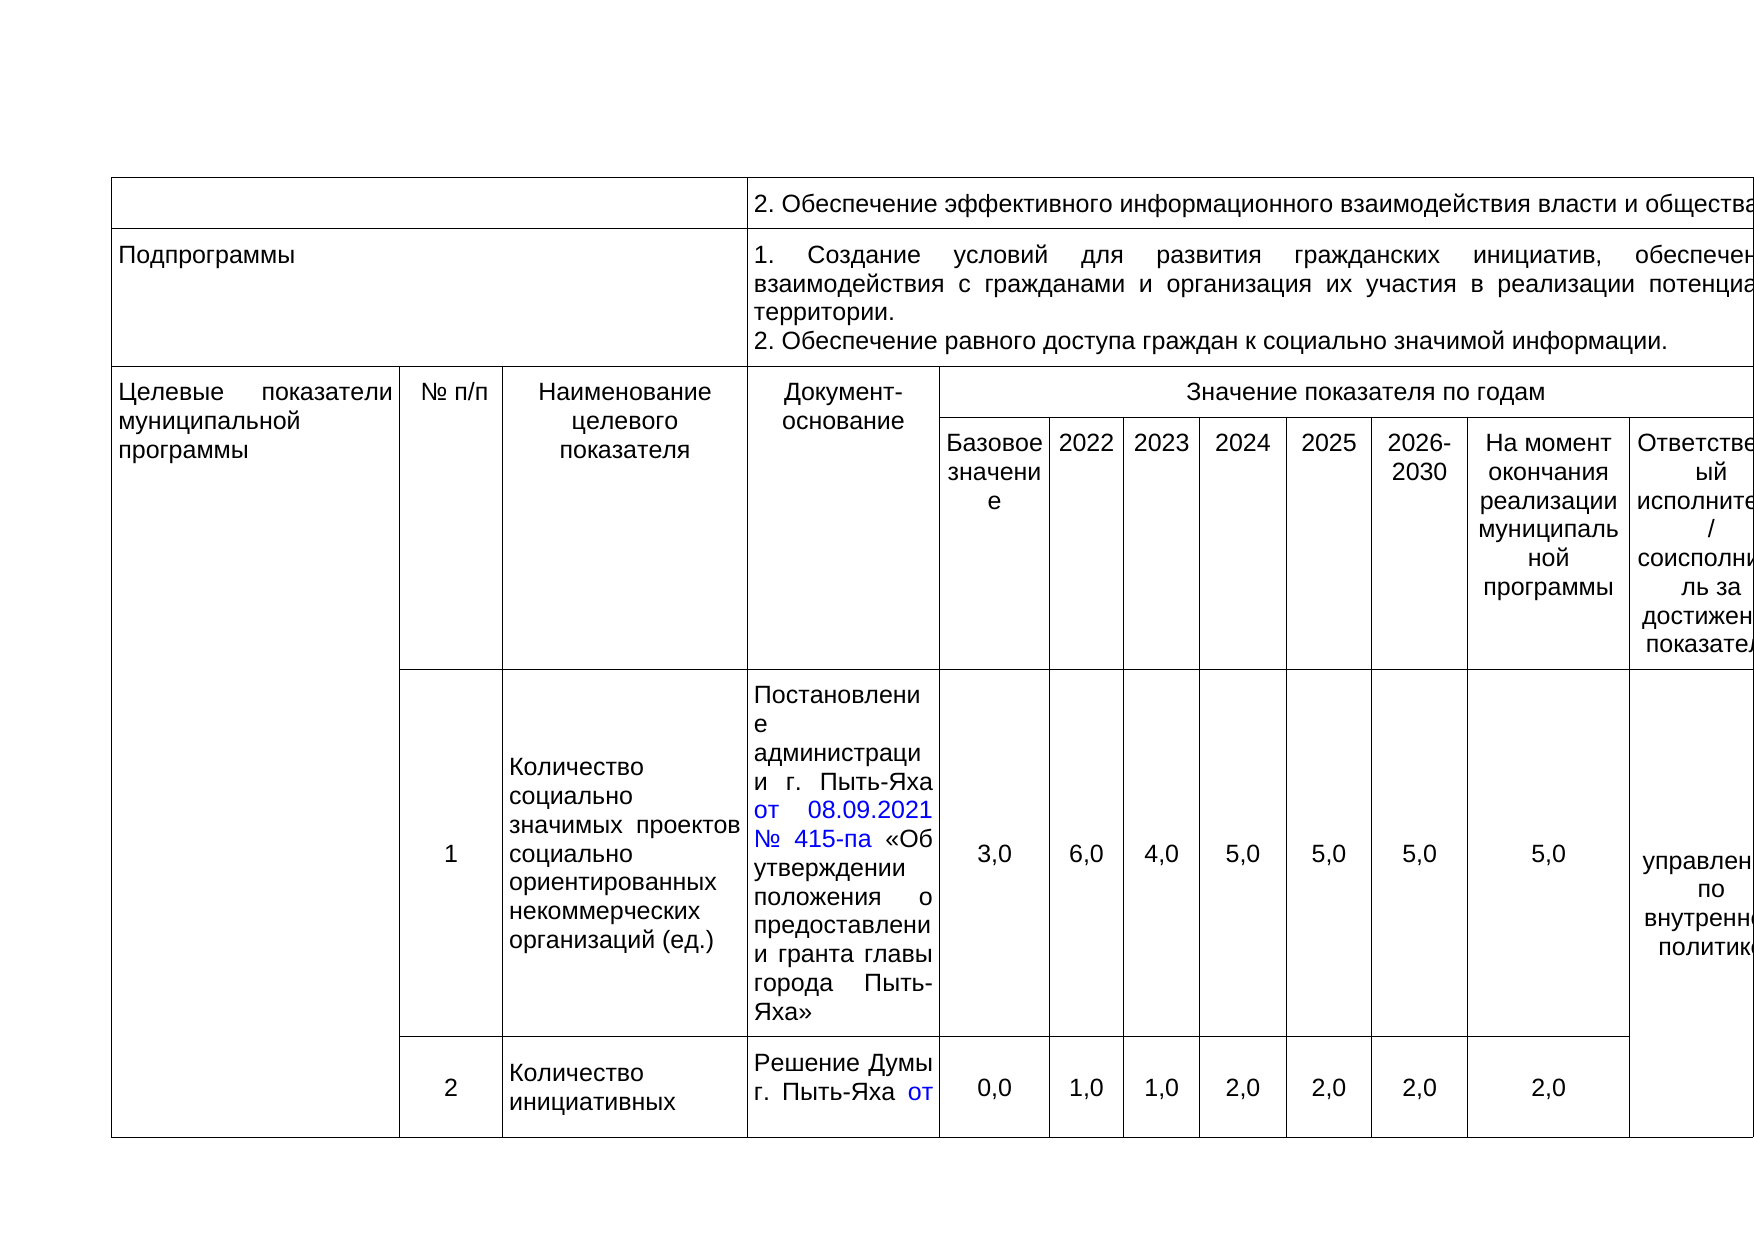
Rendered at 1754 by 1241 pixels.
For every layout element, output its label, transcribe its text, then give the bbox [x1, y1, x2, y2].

table_cell 2026-2030 [1372, 418, 1467, 669]
table_cell 1. Создание условий для развития гражданских инициатив, обеспечение взаимодействия с гражданами и организация их участия в реализации потенциала территории. 2. Обеспечение равного доступа граждан к социально значимой информации. [748, 229, 1753, 366]
table_cell Наименование целевого показателя [503, 367, 747, 669]
table_cell Базовое значение [940, 418, 1049, 669]
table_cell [112, 178, 747, 228]
table_cell 2025 [1287, 418, 1371, 669]
table_cell 2,0 [1372, 1037, 1467, 1137]
table_cell 1,0 [1124, 1037, 1199, 1137]
table_cell 1 [400, 670, 502, 1036]
table_cell На момент окончания реализации муниципальной программы [1468, 418, 1629, 669]
table_cell 1,0 [1050, 1037, 1123, 1137]
table_cell 2024 [1200, 418, 1286, 669]
table_cell Постановление администрации г. Пыть-Яха от 08.09.2021 № 415-па «Об утверждении положения о предоставлении гранта главы города Пыть-Яха» [748, 670, 939, 1036]
table_cell 4,0 [1124, 670, 1199, 1036]
table_cell Количество социально значимых проектов социально ориентированных некоммерческих организаций (ед.) [503, 670, 747, 1036]
table_cell управление по внутренней политике [1630, 670, 1753, 1137]
table_cell № п/п [400, 367, 502, 669]
table_cell Документ-основание [748, 367, 939, 669]
table_cell 2,0 [1468, 1037, 1629, 1137]
table_cell Подпрограммы [112, 229, 747, 366]
table_cell 5,0 [1287, 670, 1371, 1036]
table_cell 5,0 [1468, 670, 1629, 1036]
table_cell Ответственный исполнитель/ соисполнитель за достижение показателя [1630, 418, 1753, 669]
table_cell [503, 1037, 747, 1137]
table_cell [748, 1037, 939, 1137]
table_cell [748, 178, 1753, 228]
table_cell 6,0 [1050, 670, 1123, 1036]
table_cell 2023 [1124, 418, 1199, 669]
table_cell 5,0 [1200, 670, 1286, 1036]
table_cell Значение показателя по годам [940, 367, 1753, 417]
table_cell 3,0 [940, 670, 1049, 1036]
table_cell Целевые показатели муниципальной программы [112, 367, 399, 1137]
table_cell 0,0 [940, 1037, 1049, 1137]
table_cell 5,0 [1372, 670, 1467, 1036]
table_cell 2022 [1050, 418, 1123, 669]
table_cell 2,0 [1200, 1037, 1286, 1137]
table_cell 2 [400, 1037, 502, 1137]
table_cell 2,0 [1287, 1037, 1371, 1137]
